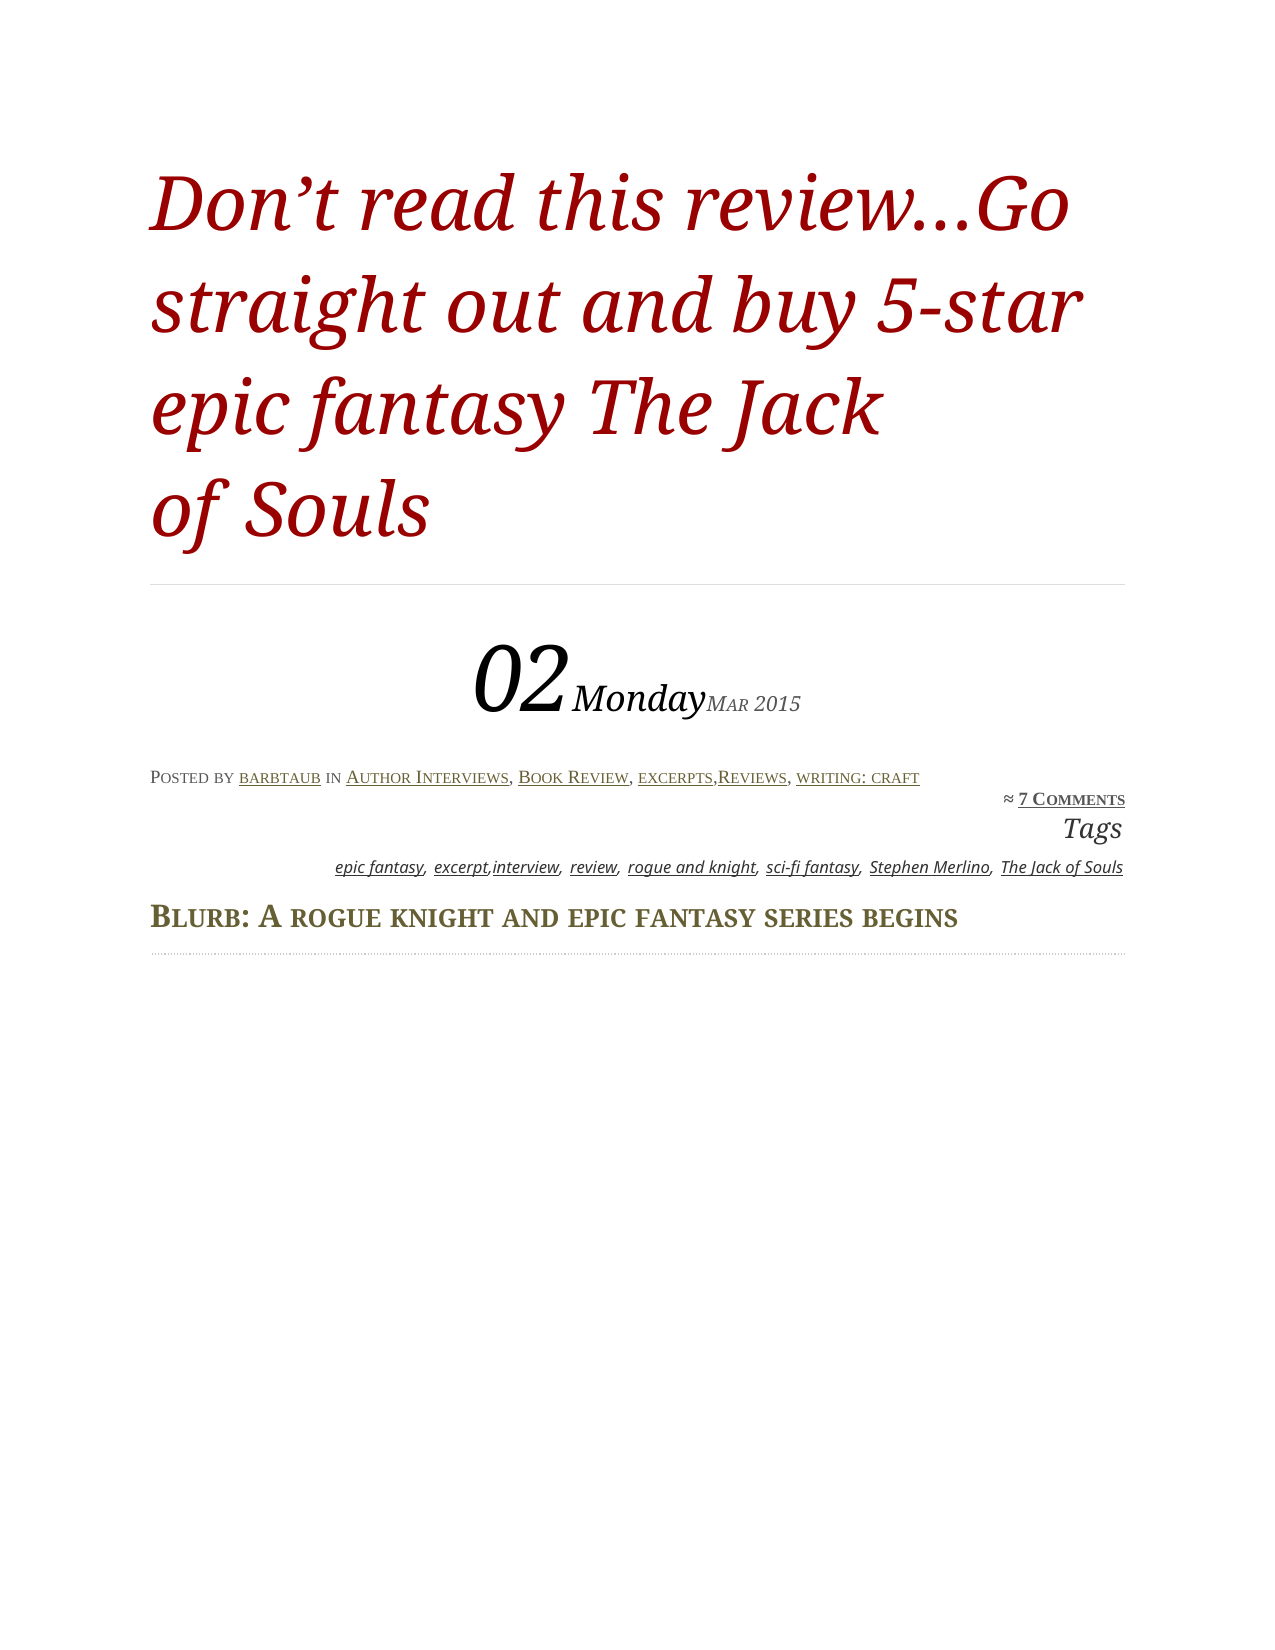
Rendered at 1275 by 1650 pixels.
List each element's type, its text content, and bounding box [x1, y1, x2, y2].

text Posted by barbtaub in Author Interviews, Book Review, excerpts,Reviews, writing: craft [150, 766, 1125, 788]
text Tags [150, 809, 1125, 846]
text Don’t read this review…Go straight out and buy 5-star epic fantasy The Jack of Souls [150, 150, 1125, 584]
text ≈ 7 Comments [150, 788, 1125, 809]
text Blurb: A rogue knight and epic fantasy series begins [150, 894, 1125, 955]
text 02MondayMar 2015 [150, 613, 1125, 738]
text epic fantasy, excerpt,interview, review, rogue and knight, sci-fi fantasy, Stephen Merlino, The Jack of Souls [150, 846, 1125, 878]
